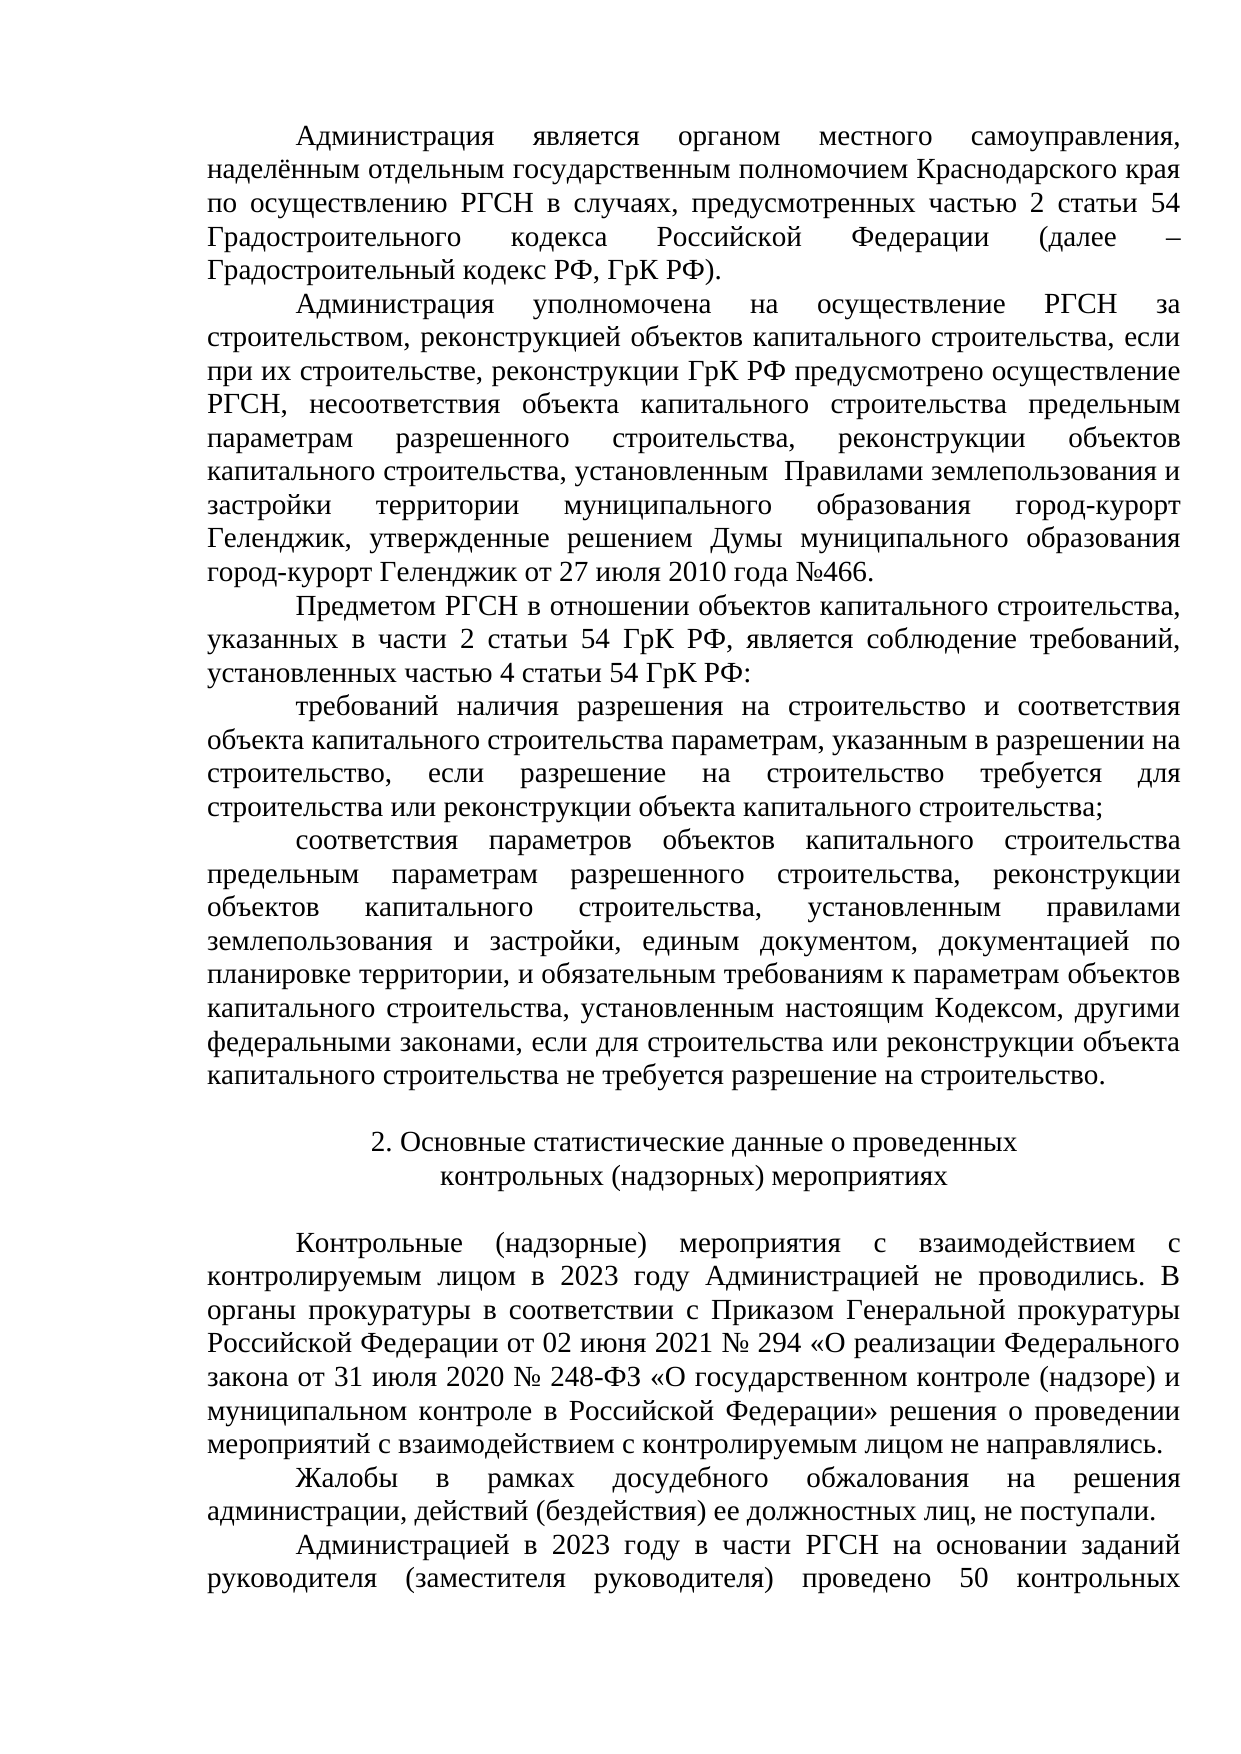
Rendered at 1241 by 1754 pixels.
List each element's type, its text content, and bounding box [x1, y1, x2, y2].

text соответствия параметров объектов капитального строительства предельным параметрам разрешенного строительства, реконструкции объектов капитального строительства, установленным правилами землепользования и застройки, единым документом, документацией по планировке территории, и обязательным требованиям к параметрам объектов капитального строительства, установленным настоящим Кодексом, другими федеральными законами, если для строительства или реконструкции объекта капитального строительства не требуется разрешение на строительство. [207, 822, 1181, 1091]
text требований наличия разрешения на строительство и соответствия объекта капитального строительства параметрам, указанным в разрешении на строительство, если разрешение на строительство требуется для строительства или реконструкции объекта капитального строительства; [207, 688, 1181, 822]
text Жалобы в рамках досудебного обжалования на решения администрации, действий (бездействия) ее должностных лиц, не поступали. [207, 1460, 1181, 1527]
text Предметом РГСН в отношении объектов капитального строительства, указанных в части 2 статьи 54 ГрК РФ, является соблюдение требований, установленных частью 4 статьи 54 ГрК РФ: [207, 588, 1181, 688]
text контрольных (надзорных) мероприятиях [207, 1158, 1181, 1191]
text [207, 1527, 1181, 1594]
text Администрация является органом местного самоуправления, наделённым отдельным государственным полномочием Краснодарского края по осуществлению РГСН в случаях, предусмотренных частью 2 статьи 54 Градостроительного кодекса Российской Федерации (далее – Градостроительный кодекс РФ, ГрК РФ). [207, 118, 1181, 286]
text 2. Основные статистические данные о проведенных [207, 1124, 1181, 1158]
text Администрация уполномочена на осуществление РГСН за строительством, реконструкцией объектов капитального строительства, если при их строительстве, реконструкции ГрК РФ предусмотрено осуществление РГСН, несоответствия объекта капитального строительства предельным параметрам разрешенного строительства, реконструкции объектов капитального строительства, установленным Правилами землепользования и застройки территории муниципального образования город-курорт Геленджик, утвержденные решением Думы муниципального образования город-курорт Геленджик от 27 июля 2010 года №466. [207, 286, 1181, 588]
text Контрольные (надзорные) мероприятия с взаимодействием с контролируемым лицом в 2023 году Администрацией не проводились. В органы прокуратуры в соответствии с Приказом Генеральной прокуратуры Российской Федерации от 02 июня 2021 № 294 «О реализации Федерального закона от 31 июля 2020 № 248-ФЗ «О государственном контроле (надзоре) и муниципальном контроле в Российской Федерации» решения о проведении мероприятий с взаимодействием с контролируемым лицом не направлялись. [207, 1225, 1181, 1460]
